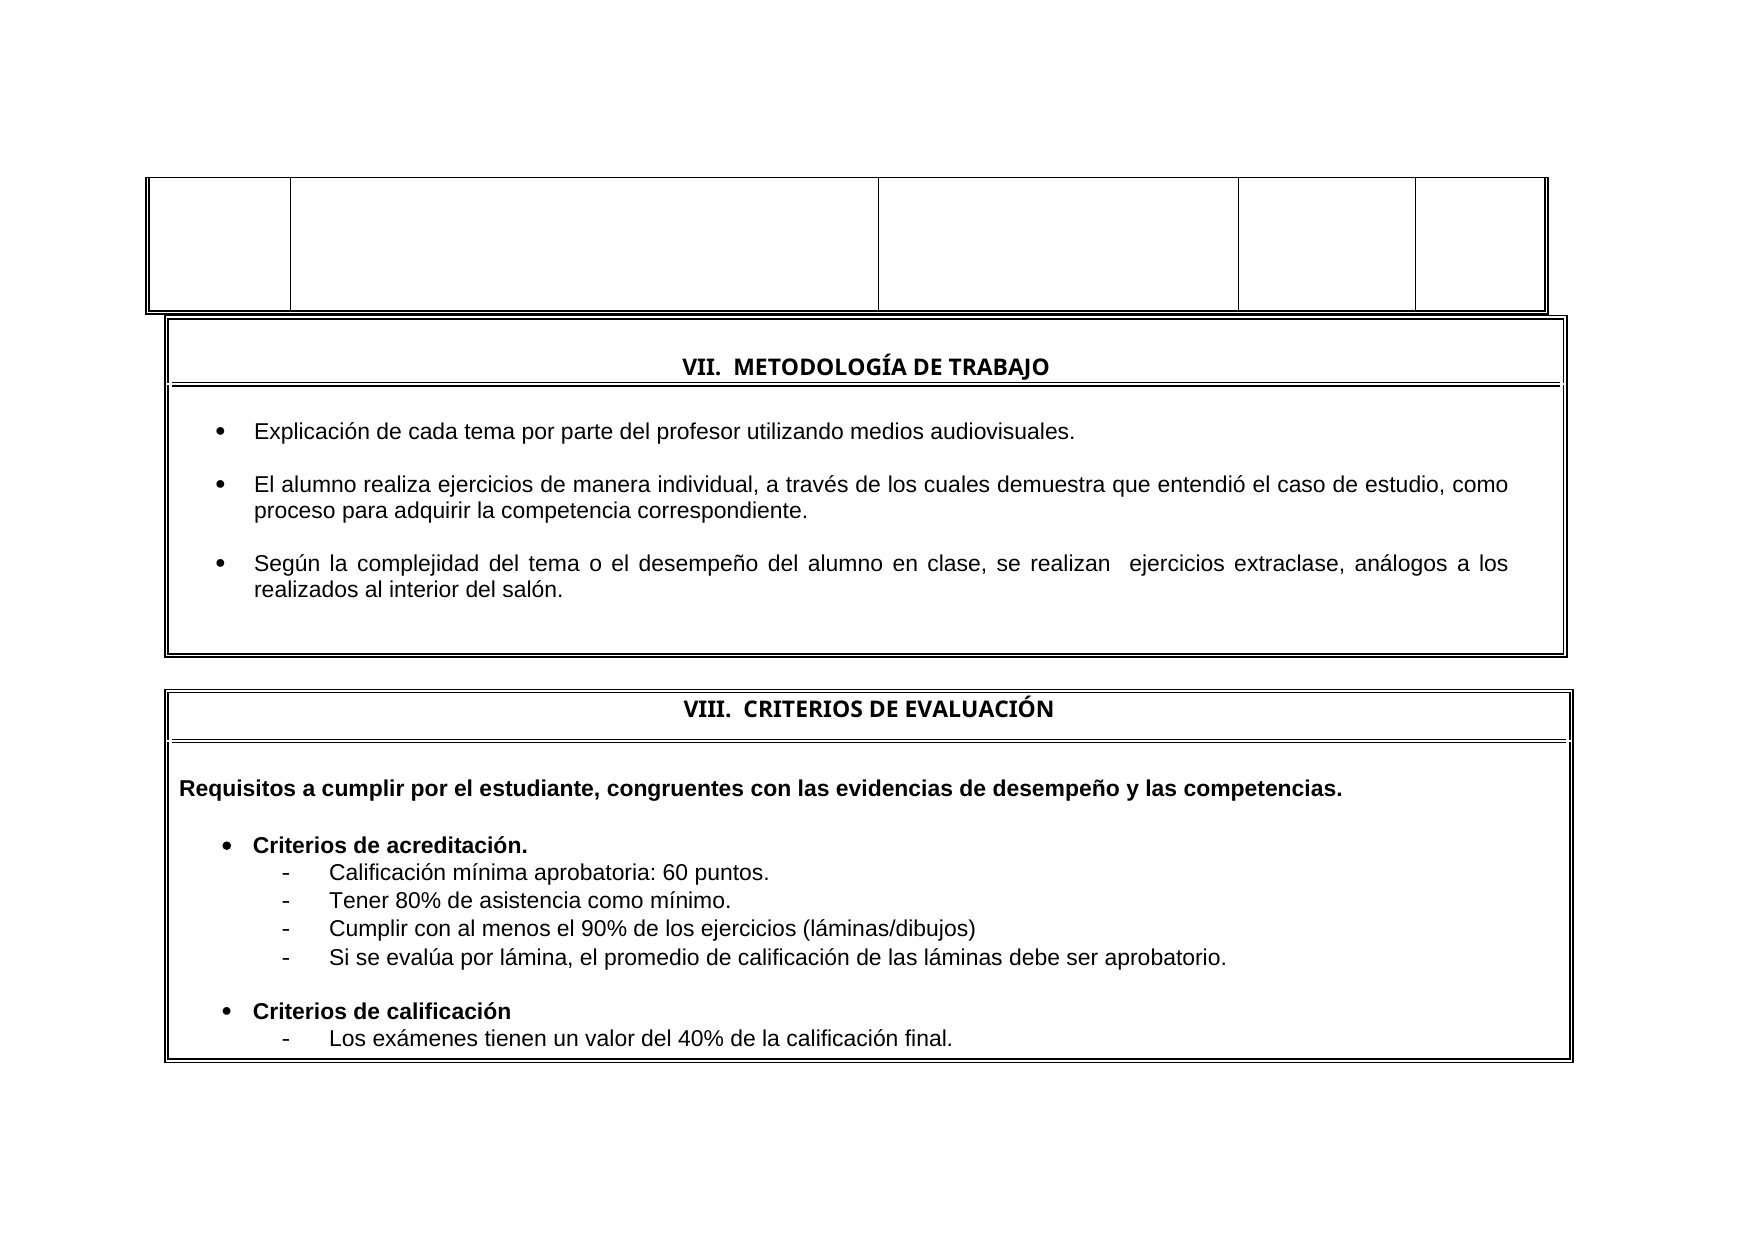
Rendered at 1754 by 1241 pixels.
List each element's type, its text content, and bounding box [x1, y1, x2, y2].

table_cell [879, 178, 1238, 310]
table_cell [1239, 178, 1415, 310]
table_header VII. METODOLOGÍA DE TRABAJO [169, 320, 1563, 382]
table_cell Explicación de cada tema por parte del profesor utilizando medios audiovisuales. El alumno realiza ejercicios de manera individual, a través de los cuales demuestra que entendió el caso de estudio, como proceso para adquirir la competencia correspondiente. Según la complejidad del tema o el desempeño del alumno en clase, se realizan ejercicios extraclase, análogos a los realizados al interior del salón. [166, 382, 1565, 653]
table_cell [166, 739, 1571, 1058]
table_header VIII. CRITERIOS DE EVALUACIÓN [169, 693, 1569, 739]
table_cell [291, 178, 878, 310]
table_cell [150, 178, 290, 310]
table_cell [1416, 178, 1544, 310]
